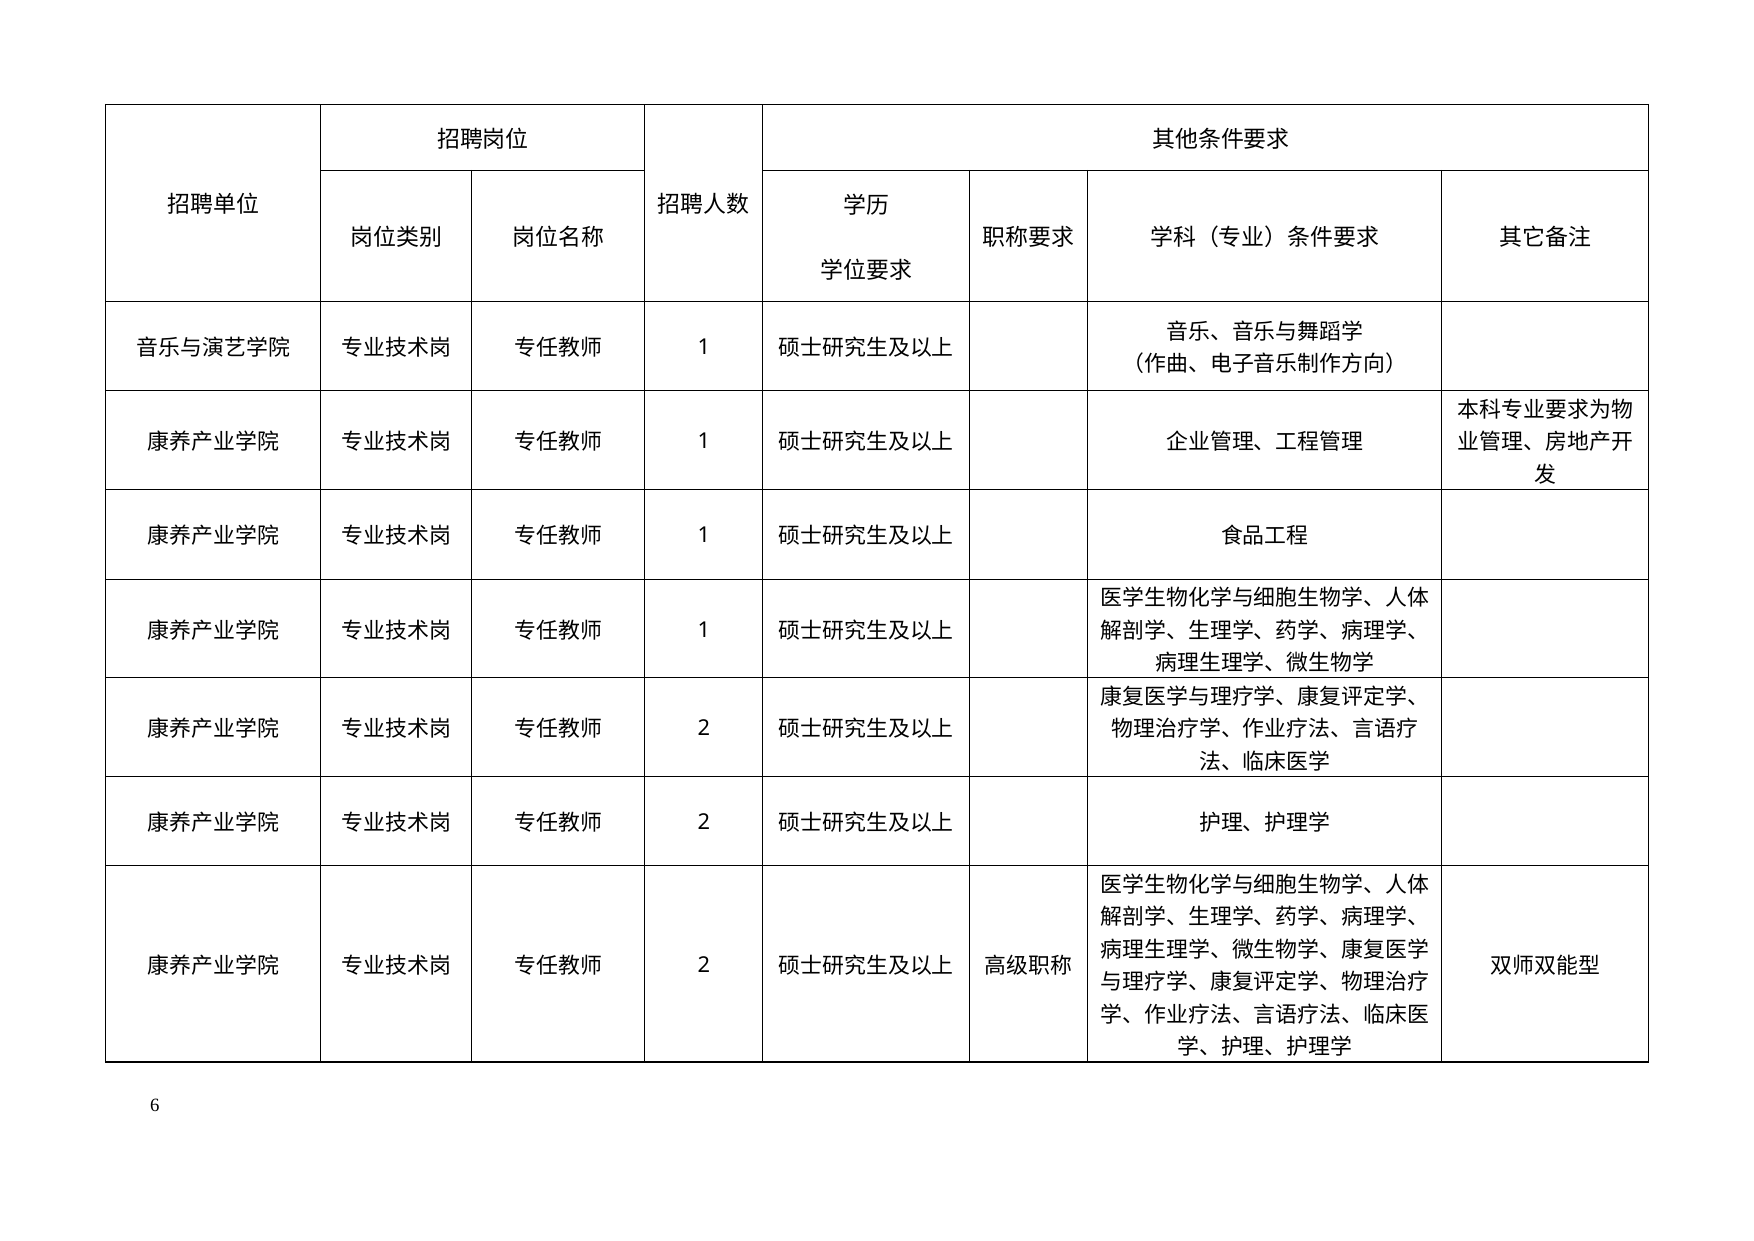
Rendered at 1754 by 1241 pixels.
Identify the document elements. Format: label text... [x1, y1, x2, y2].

table_cell 康养产业学院 [106, 490, 320, 579]
table_cell 专任教师 [472, 302, 644, 390]
table_cell 专任教师 [472, 866, 644, 1061]
table_header 招聘单位 [106, 105, 320, 301]
table_cell 专任教师 [472, 490, 644, 579]
table_header 其他条件要求 [763, 105, 1648, 170]
table_cell 专任教师 [472, 777, 644, 865]
table_cell 岗位名称 [472, 171, 644, 301]
table_cell 本科专业要求为物业管理、房地产开发 [1442, 391, 1648, 489]
table_cell [1442, 678, 1648, 776]
table_cell [970, 580, 1087, 677]
table_cell 硕士研究生及以上 [763, 391, 969, 489]
table_header 招聘岗位 [321, 105, 644, 170]
table_cell [970, 302, 1087, 390]
table_cell 专业技术岗 [321, 302, 471, 390]
table_cell 2 [645, 678, 762, 776]
table_cell 企业管理、工程管理 [1088, 391, 1441, 489]
table_cell [1442, 580, 1648, 677]
table_cell 2 [645, 866, 762, 1061]
table_cell 高级职称 [970, 866, 1087, 1061]
table_cell 其它备注 [1442, 171, 1648, 301]
table_cell 硕士研究生及以上 [763, 866, 969, 1061]
table_cell 硕士研究生及以上 [763, 490, 969, 579]
table_cell 护理、护理学 [1088, 777, 1441, 865]
table_cell 专业技术岗 [321, 490, 471, 579]
table_cell 1 [645, 580, 762, 677]
table_cell [970, 391, 1087, 489]
table_cell 康养产业学院 [106, 678, 320, 776]
table_cell 硕士研究生及以上 [763, 580, 969, 677]
table_cell [1442, 777, 1648, 865]
table_cell [970, 678, 1087, 776]
table_cell 岗位类别 [321, 171, 471, 301]
table_cell 1 [645, 302, 762, 390]
table_cell 双师双能型 [1442, 866, 1648, 1061]
table_cell 医学生物化学与细胞生物学、人体解剖学、生理学、药学、病理学、病理生理学、微生物学、康复医学与理疗学、康复评定学、物理治疗学、作业疗法、言语疗法、临床医学、护理、护理学 [1088, 866, 1441, 1061]
table_cell 1 [645, 391, 762, 489]
table_cell 专业技术岗 [321, 678, 471, 776]
table_header 招聘人数 [645, 105, 762, 301]
table_cell 2 [645, 777, 762, 865]
table_cell 专业技术岗 [321, 866, 471, 1061]
table_cell 康养产业学院 [106, 866, 320, 1061]
table_cell 专任教师 [472, 391, 644, 489]
table_cell 专任教师 [472, 678, 644, 776]
table_cell 康复医学与理疗学、康复评定学、物理治疗学、作业疗法、言语疗法、临床医学 [1088, 678, 1441, 776]
table_cell 硕士研究生及以上 [763, 302, 969, 390]
table_cell 康养产业学院 [106, 777, 320, 865]
table_cell 学科（专业）条件要求 [1088, 171, 1441, 301]
table_cell [1442, 490, 1648, 579]
table_cell 医学生物化学与细胞生物学、人体解剖学、生理学、药学、病理学、病理生理学、微生物学 [1088, 580, 1441, 677]
table_cell 食品工程 [1088, 490, 1441, 579]
table_cell 专任教师 [472, 580, 644, 677]
table_cell 学历 学位要求 [763, 171, 969, 301]
table_cell 康养产业学院 [106, 580, 320, 677]
table_cell 音乐、音乐与舞蹈学 （作曲、电子音乐制作方向） [1088, 302, 1441, 390]
table_cell 硕士研究生及以上 [763, 678, 969, 776]
table_cell 专业技术岗 [321, 391, 471, 489]
table_cell 硕士研究生及以上 [763, 777, 969, 865]
table_cell 1 [645, 490, 762, 579]
table_cell 专业技术岗 [321, 777, 471, 865]
table_cell 专业技术岗 [321, 580, 471, 677]
table_cell 音乐与演艺学院 [106, 302, 320, 390]
table_cell [970, 490, 1087, 579]
table_cell [970, 777, 1087, 865]
table_cell [1442, 302, 1648, 390]
table_cell 康养产业学院 [106, 391, 320, 489]
table_cell 职称要求 [970, 171, 1087, 301]
